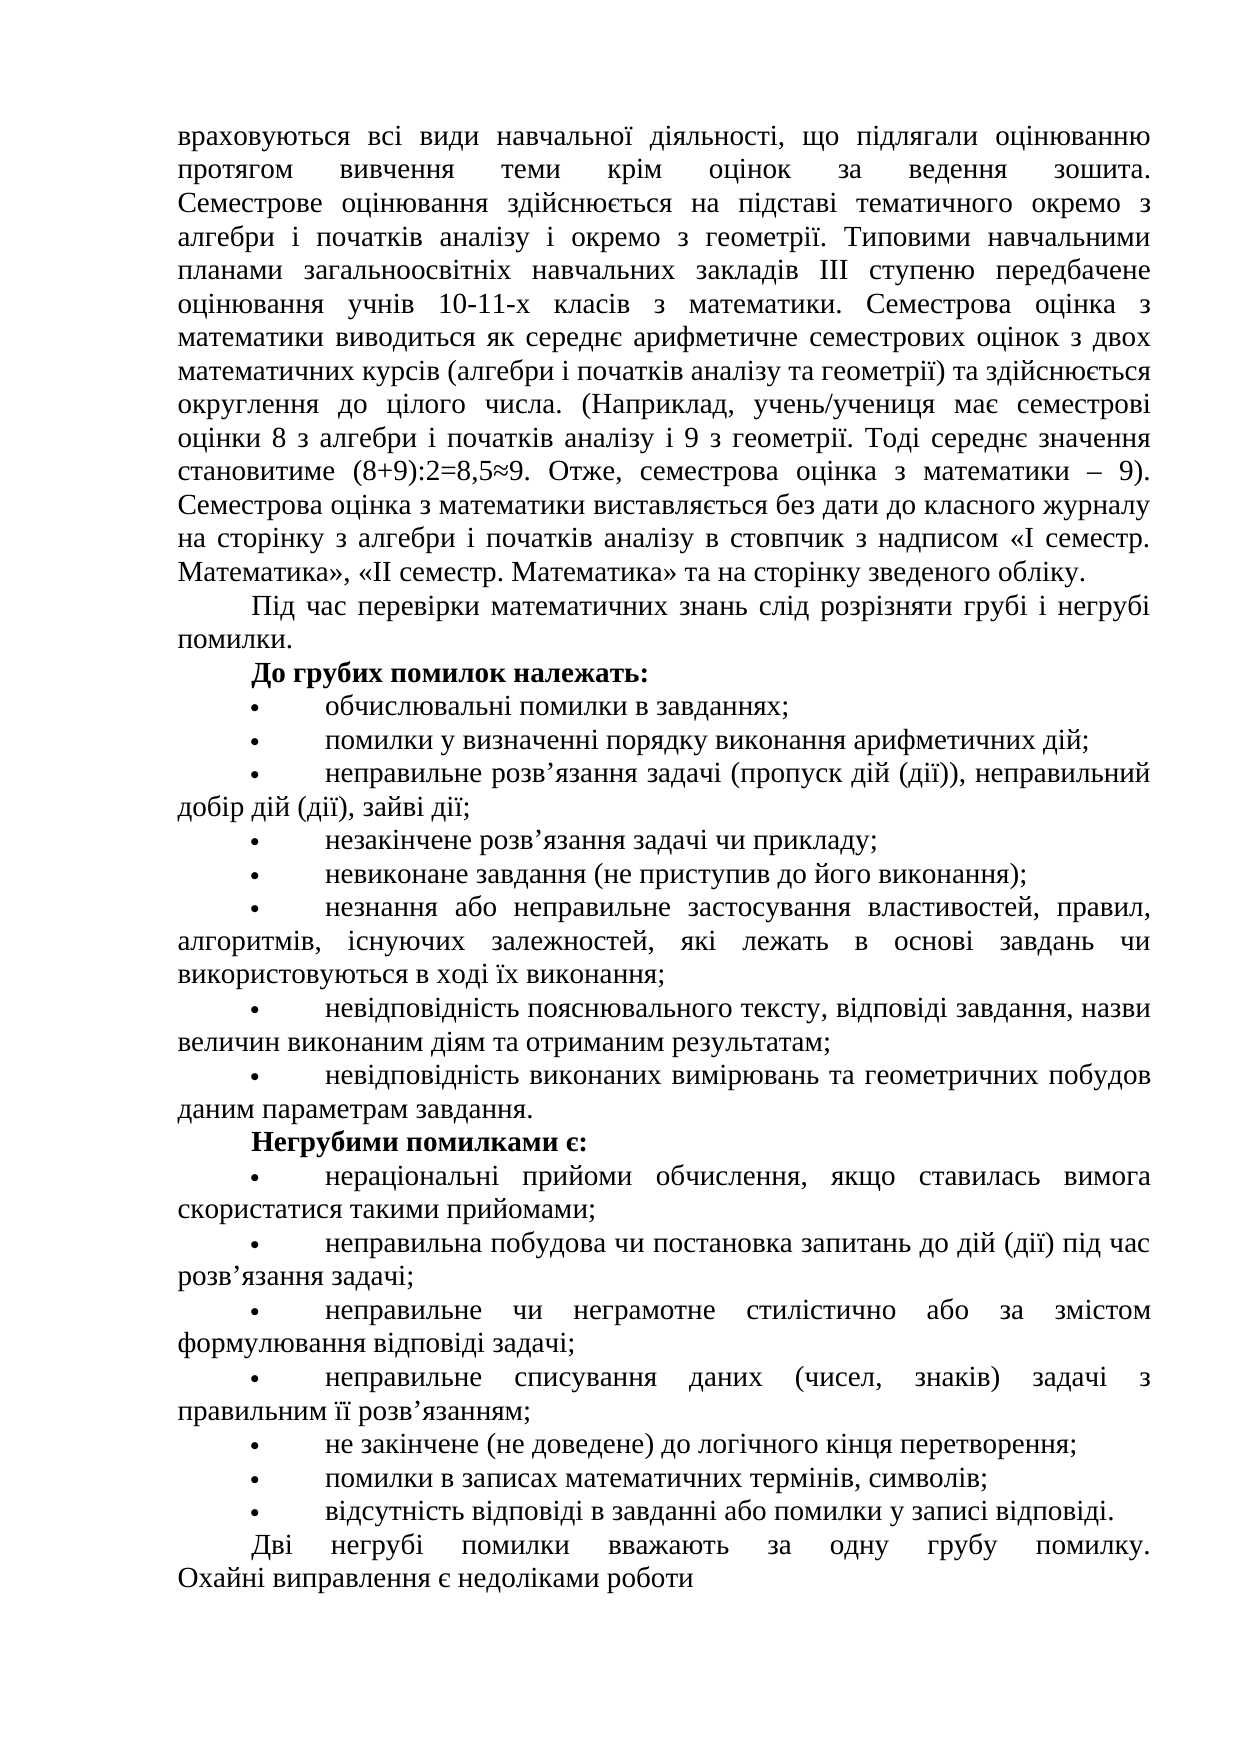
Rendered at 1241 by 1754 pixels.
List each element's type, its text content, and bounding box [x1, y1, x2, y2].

list незакінчене розв’язання задачі чи прикладу; [177, 822, 1152, 856]
list обчислювальні помилки в завданнях; [177, 688, 1152, 722]
list нераціональні прийоми обчислення, якщо ставилась вимога скористатися такими прийомами; [177, 1158, 1152, 1225]
list неправильна побудова чи постановка запитань до дій (дії) під час розв’язання задачі; [177, 1225, 1152, 1292]
list незнання або неправильне застосування властивостей, правил, алгоритмів, існуючих залежностей, які лежать в основі завдань чи використовуються в ході їх виконання; [177, 889, 1152, 990]
list помилки у визначенні порядку виконання арифметичних дій; [177, 722, 1152, 755]
list відсутність відповіді в завданні або помилки у записі відповіді. [177, 1493, 1152, 1527]
text До грубих помилок належать: [177, 655, 1152, 688]
list невиконане завдання (не приступив до його виконання); [177, 856, 1152, 889]
text Негрубими помилками є: [177, 1124, 1152, 1158]
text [177, 118, 1152, 588]
list неправильне чи неграмотне стилістично або за змістом формулювання відповіді задачі; [177, 1292, 1152, 1359]
list невідповідність виконаних вимірювань та геометричних побудов даним параметрам завдання. [177, 1057, 1152, 1124]
list невідповідність пояснювального тексту, відповіді завдання, назви величин виконаним діям та отриманим результатам; [177, 990, 1152, 1057]
list помилки в записах математичних термінів, символів; [177, 1460, 1152, 1493]
text Дві негрубі помилки вважають за одну грубу помилку. Охайні виправлення є недоліками роботи [177, 1527, 1152, 1594]
list не закінчене (не доведене) до логічного кінця перетворення; [177, 1426, 1152, 1460]
text Під час перевірки математичних знань слід розрізняти грубі і негрубі помилки. [177, 588, 1152, 655]
list неправильне списування даних (чисел, знаків) задачі з правильним її розв’язанням; [177, 1359, 1152, 1426]
list неправильне розв’язання задачі (пропуск дій (дії)), неправильний добір дій (дії), зайві дії; [177, 755, 1152, 822]
